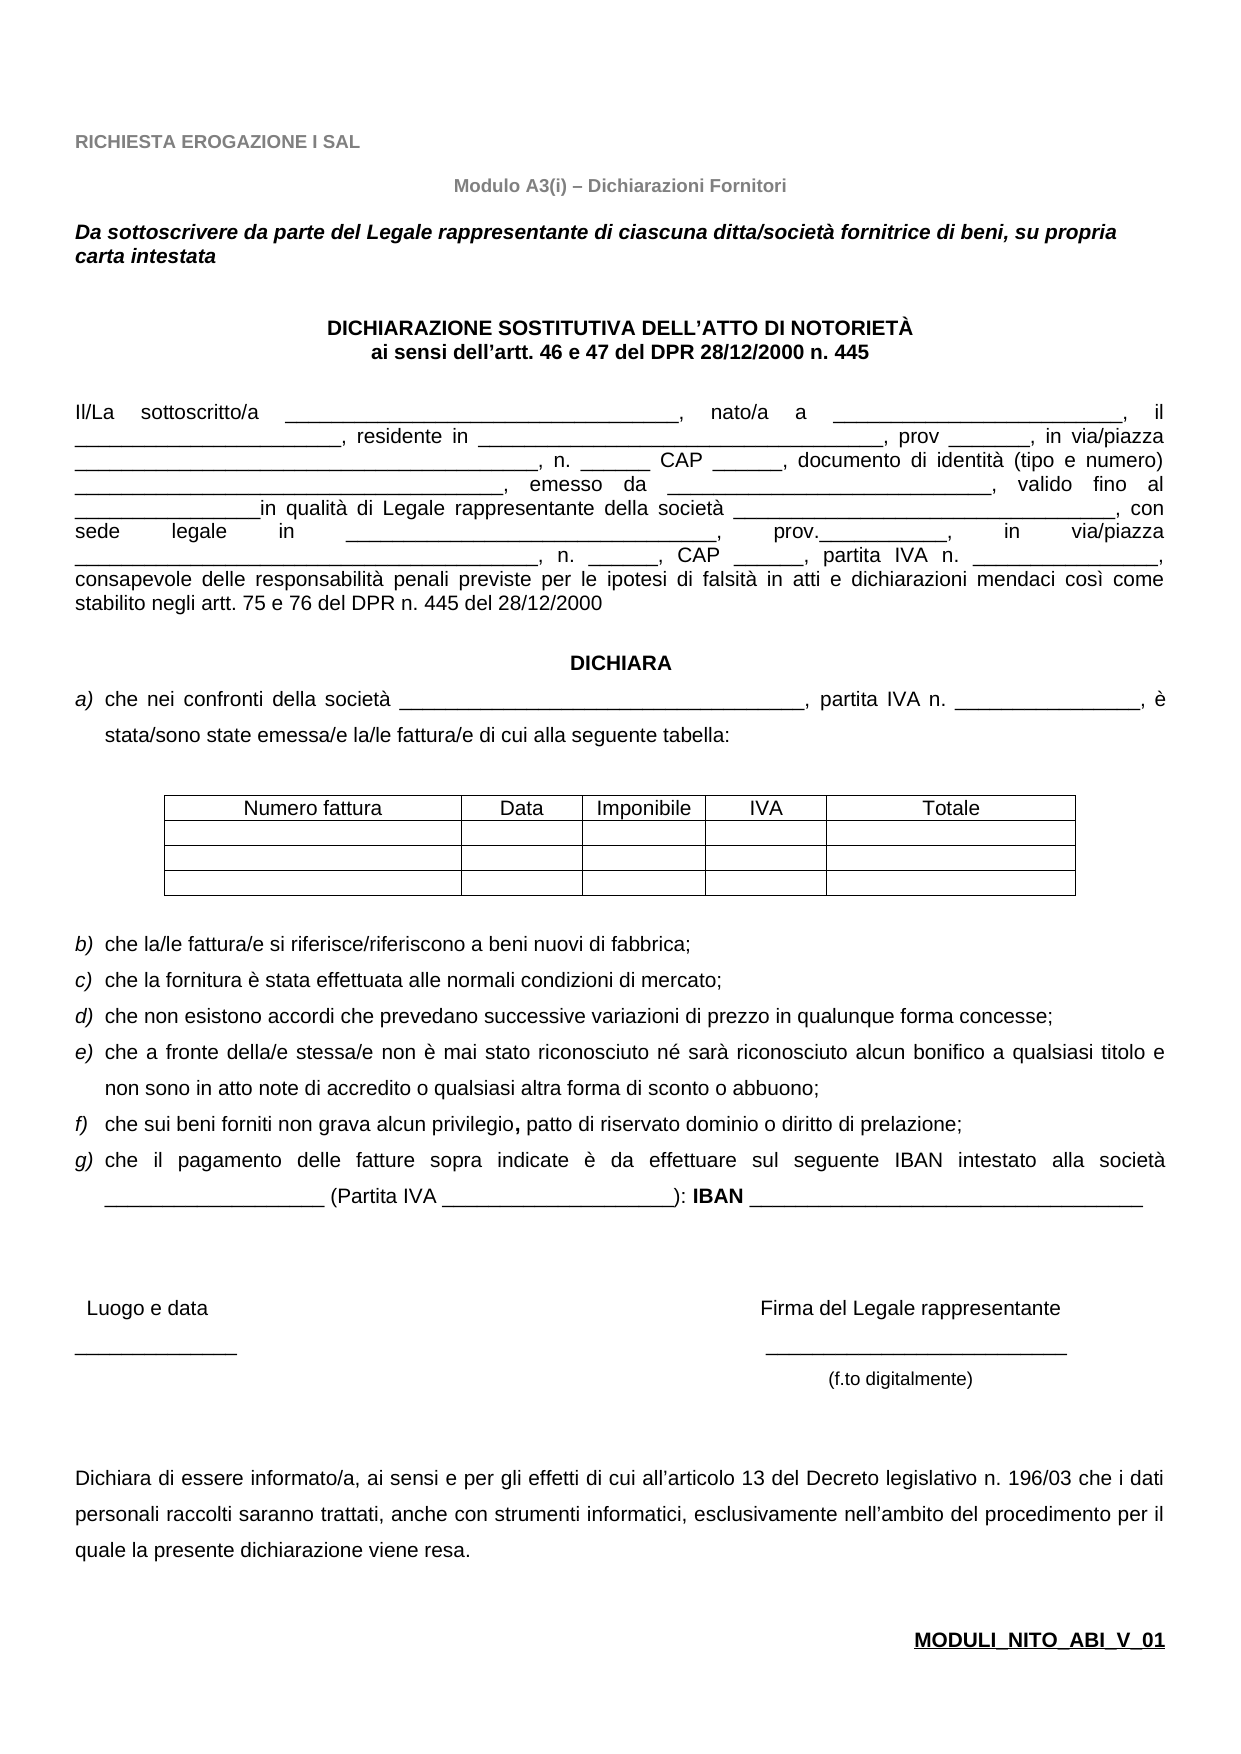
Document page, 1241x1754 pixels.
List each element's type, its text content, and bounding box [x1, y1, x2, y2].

table_cell [462, 846, 582, 870]
list che a fronte della/e stessa/e non è mai stato riconosciuto né sarà riconosciuto alcun bonifico a qualsiasi titolo e non sono in atto note di accredito o qualsiasi altra forma di sconto o abbuono; [75, 1040, 1167, 1099]
text (f.to digitalmente) [75, 1368, 1165, 1389]
text ______________ __________________________ [75, 1332, 1165, 1356]
text Da sottoscrivere da parte del Legale rappresentante di ciascuna ditta/società fornitrice di beni, su propria carta intestata [75, 220, 1165, 268]
list che sui beni forniti non grava alcun privilegio, patto di riservato dominio o diritto di prelazione; [75, 1112, 1167, 1136]
table_cell [706, 871, 826, 895]
list che il pagamento delle fatture sopra indicate è da effettuare sul seguente IBAN intestato alla società ___________________ (Partita IVA ____________________): IBAN __________________________________ [75, 1147, 1167, 1207]
list che non esistono accordi che prevedano successive variazioni di prezzo in qualunque forma concesse; [75, 1004, 1167, 1028]
table_header Numero fattura [165, 796, 461, 820]
table_cell [827, 821, 1075, 845]
table_cell [827, 871, 1075, 895]
list che la/le fattura/e si riferisce/riferiscono a beni nuovi di fabbrica; [75, 932, 1167, 956]
text DICHIARAZIONE SOSTITUTIVA DELL’ATTO DI NOTORIETÀ [75, 316, 1165, 340]
text Luogo e data Firma del Legale rappresentante [75, 1296, 1165, 1320]
table_header IVA [706, 796, 826, 820]
table_cell [165, 846, 461, 870]
text RICHIESTA EROGAZIONE I SAL [75, 131, 1165, 153]
table_header Totale [827, 796, 1075, 820]
table_cell [462, 821, 582, 845]
table_cell [462, 871, 582, 895]
list che nei confronti della società ___________________________________, partita IVA n. ________________, è stata/sono state emessa/e la/le fattura/e di cui alla seguente tabella: [75, 687, 1167, 747]
table_cell [165, 821, 461, 845]
table_cell [583, 821, 705, 845]
table_header Imponibile [583, 796, 705, 820]
table_cell [583, 871, 705, 895]
table_header Data [462, 796, 582, 820]
text ai sensi dell’artt. 46 e 47 del DPR 28/12/2000 n. 445 [75, 340, 1165, 364]
text Il/La sottoscritto/a __________________________________, nato/a a _________________________, il _______________________, residente in ___________________________________, prov _______, in via/piazza ________________________________________, n. ______ CAP ______, documento di identità (tipo e numero) _____________________________________, emesso da ____________________________, valido fino al ________________in qualità di Legale rappresentante della società _________________________________, con sede legale in ________________________________, prov.___________, in via/piazza ________________________________________, n. ______, CAP ______, partita IVA n. ________________, consapevole delle responsabilità penali previste per le ipotesi di falsità in atti e dichiarazioni mendaci così come stabilito negli artt. 75 e 76 del DPR n. 445 del 28/12/2000 [75, 399, 1165, 615]
table_cell [706, 821, 826, 845]
text Modulo A3(i) – Dichiarazioni Fornitori [75, 174, 1165, 196]
table_cell [827, 846, 1075, 870]
list che la fornitura è stata effettuata alle normali condizioni di mercato; [75, 968, 1167, 992]
text Dichiara di essere informato/a, ai sensi e per gli effetti di cui all’articolo 13 del Decreto legislativo n. 196/03 che i dati personali raccolti saranno trattati, anche con strumenti informatici, esclusivamente nell’ambito del procedimento per il quale la presente dichiarazione viene resa. [75, 1466, 1165, 1562]
table_cell [706, 846, 826, 870]
table_cell [583, 846, 705, 870]
text DICHIARA [75, 651, 1167, 675]
table_cell [165, 871, 461, 895]
